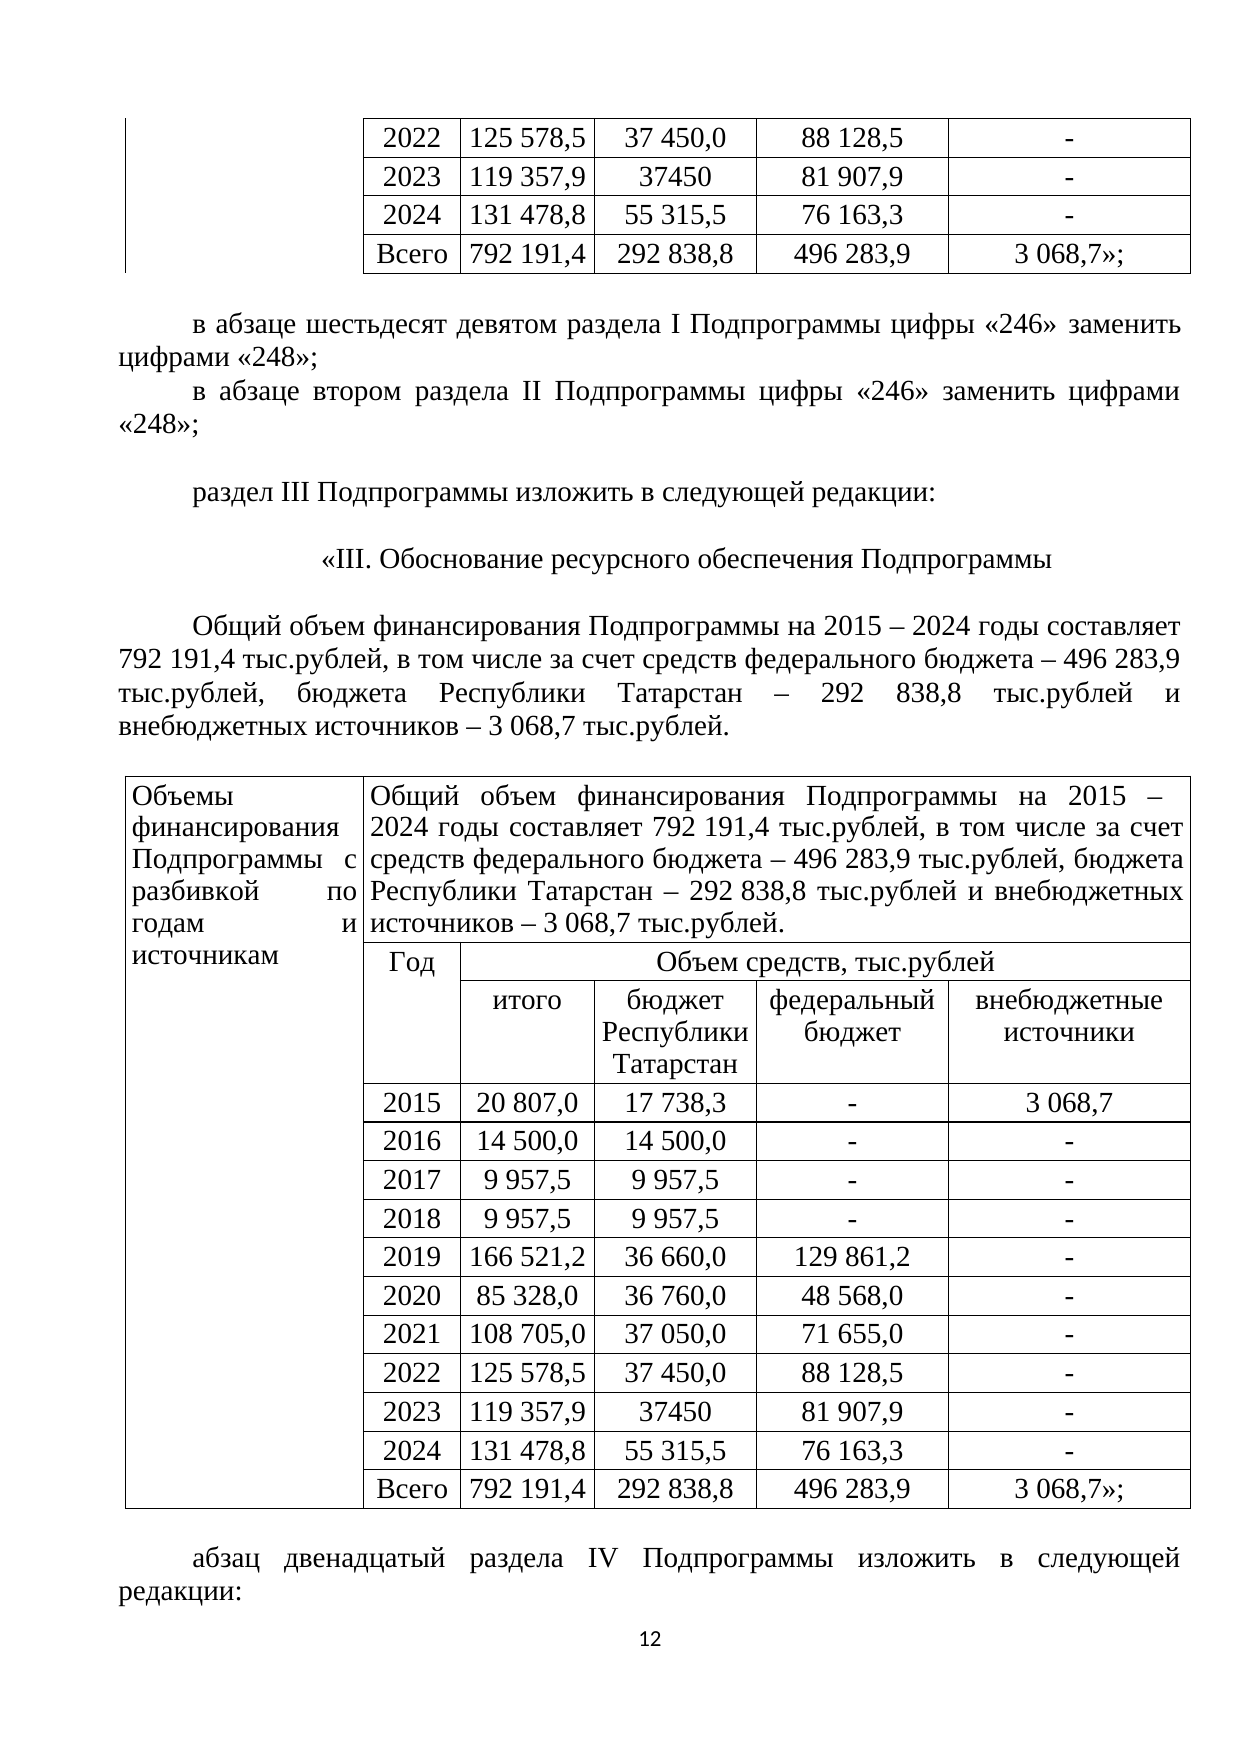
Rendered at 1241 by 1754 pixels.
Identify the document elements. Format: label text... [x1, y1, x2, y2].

table_cell 14 500,0 [461, 1123, 594, 1160]
table_cell - [949, 1432, 1190, 1469]
table_cell 2015 [364, 1084, 460, 1121]
table_cell 37 450,0 [595, 119, 756, 157]
table_cell 36 660,0 [595, 1238, 756, 1276]
table_cell 71 655,0 [757, 1316, 948, 1353]
table_cell - [949, 1200, 1190, 1237]
table_cell федеральный бюджет [757, 981, 948, 1083]
table_cell 129 861,2 [757, 1238, 948, 1276]
text в абзаце втором раздела II Подпрограммы цифры «246» заменить цифрами «248»; [118, 373, 1181, 440]
table_cell - [949, 196, 1190, 234]
table_cell 37450 [595, 158, 756, 195]
table_cell 88 128,5 [757, 119, 948, 157]
table_cell Год [364, 943, 460, 1083]
table_cell 3 068,7 [949, 1084, 1190, 1121]
text в абзаце шестьдесят девятом раздела I Подпрограммы цифры «246» заменить цифрами «248»; [118, 307, 1181, 373]
table_cell 3 068,7»; [949, 235, 1190, 273]
table_cell - [949, 1238, 1190, 1276]
table_cell 292 838,8 [595, 1470, 756, 1508]
text абзац двенадцатый раздела IV Подпрограммы изложить в следующей редакции: [118, 1541, 1181, 1606]
table_cell внебюджетные источники [949, 981, 1190, 1083]
table_cell - [949, 119, 1190, 157]
table_cell 76 163,3 [757, 196, 948, 234]
table_cell 48 568,0 [757, 1277, 948, 1314]
table_cell 125 578,5 [461, 119, 594, 157]
table_cell итого [461, 981, 594, 1083]
table_cell 2024 [364, 1432, 460, 1469]
table_cell 2021 [364, 1316, 460, 1353]
table_cell 9 957,5 [595, 1200, 756, 1237]
table_cell - [949, 1123, 1190, 1160]
table_cell 792 191,4 [461, 1470, 594, 1508]
table_cell 81 907,9 [757, 1393, 948, 1431]
table_cell - [949, 1393, 1190, 1431]
table_header Общий объем финансирования Подпрограммы на 2015 – 2024 годы составляет 792 191,4 тыс.рублей, в том числе за счет средств федерального бюджета – 496 283,9 тыс.рублей, бюджета Республики Татарстан – 292 838,8 тыс.рублей и внебюджетных источников – 3 068,7 тыс.рублей. [364, 777, 1190, 942]
table_cell 131 478,8 [461, 1432, 594, 1469]
table_cell 2023 [364, 158, 460, 195]
table_cell 9 957,5 [461, 1161, 594, 1199]
table_cell - [949, 1316, 1190, 1353]
table_cell 2024 [364, 196, 460, 234]
table_cell Всего [364, 1470, 460, 1508]
table_cell 76 163,3 [757, 1432, 948, 1469]
table_cell 119 357,9 [461, 1393, 594, 1431]
table_header Объемы финансирования Подпрограммы с разбивкой по годам и источникам [126, 777, 363, 1508]
text Общий объем финансирования Подпрограммы на 2015 – 2024 годы составляет 792 191,4 тыс.рублей, в том числе за счет средств федерального бюджета – 496 283,9 тыс.рублей, бюджета Республики Татарстан – 292 838,8 тыс.рублей и внебюджетных источников – 3 068,7 тыс.рублей. [118, 608, 1181, 742]
text раздел III Подпрограммы изложить в следующей редакции: [118, 474, 1181, 507]
table_cell 496 283,9 [757, 1470, 948, 1508]
table_cell 131 478,8 [461, 196, 594, 234]
table_cell 36 760,0 [595, 1277, 756, 1314]
table_cell - [757, 1084, 948, 1121]
table_cell - [949, 1354, 1190, 1392]
table_cell Всего [364, 235, 460, 273]
table_cell 17 738,3 [595, 1084, 756, 1121]
table_cell 81 907,9 [757, 158, 948, 195]
table_cell 2019 [364, 1238, 460, 1276]
table_cell - [949, 1161, 1190, 1199]
table_cell 125 578,5 [461, 1354, 594, 1392]
table_cell 14 500,0 [595, 1123, 756, 1160]
table_cell 37 050,0 [595, 1316, 756, 1353]
table_cell Объем средств, тыс.рублей [461, 943, 1190, 980]
table_cell 108 705,0 [461, 1316, 594, 1353]
table_cell 292 838,8 [595, 235, 756, 273]
table_cell 2022 [364, 1354, 460, 1392]
table_cell 55 315,5 [595, 196, 756, 234]
table_cell 792 191,4 [461, 235, 594, 273]
table_cell 55 315,5 [595, 1432, 756, 1469]
text «III. Обоснование ресурсного обеспечения Подпрограммы [118, 541, 1181, 574]
table_cell 496 283,9 [757, 235, 948, 273]
table_cell 2016 [364, 1123, 460, 1160]
table_cell 3 068,7»; [949, 1470, 1190, 1508]
table_cell 2022 [364, 119, 460, 157]
table_cell - [757, 1123, 948, 1160]
table_cell 37450 [595, 1393, 756, 1431]
table_cell 2018 [364, 1200, 460, 1237]
table_cell 2020 [364, 1277, 460, 1314]
table_cell 9 957,5 [595, 1161, 756, 1199]
table_cell 2023 [364, 1393, 460, 1431]
table_cell 9 957,5 [461, 1200, 594, 1237]
table_cell - [949, 1277, 1190, 1314]
table_cell 88 128,5 [757, 1354, 948, 1392]
table_cell бюджет Республики Татарстан [595, 981, 756, 1083]
table_cell - [757, 1161, 948, 1199]
table_cell 2017 [364, 1161, 460, 1199]
table_cell 37 450,0 [595, 1354, 756, 1392]
table_cell - [949, 158, 1190, 195]
table_cell - [757, 1200, 948, 1237]
table_cell 166 521,2 [461, 1238, 594, 1276]
table_cell 119 357,9 [461, 158, 594, 195]
table_cell 85 328,0 [461, 1277, 594, 1314]
table_cell 20 807,0 [461, 1084, 594, 1121]
